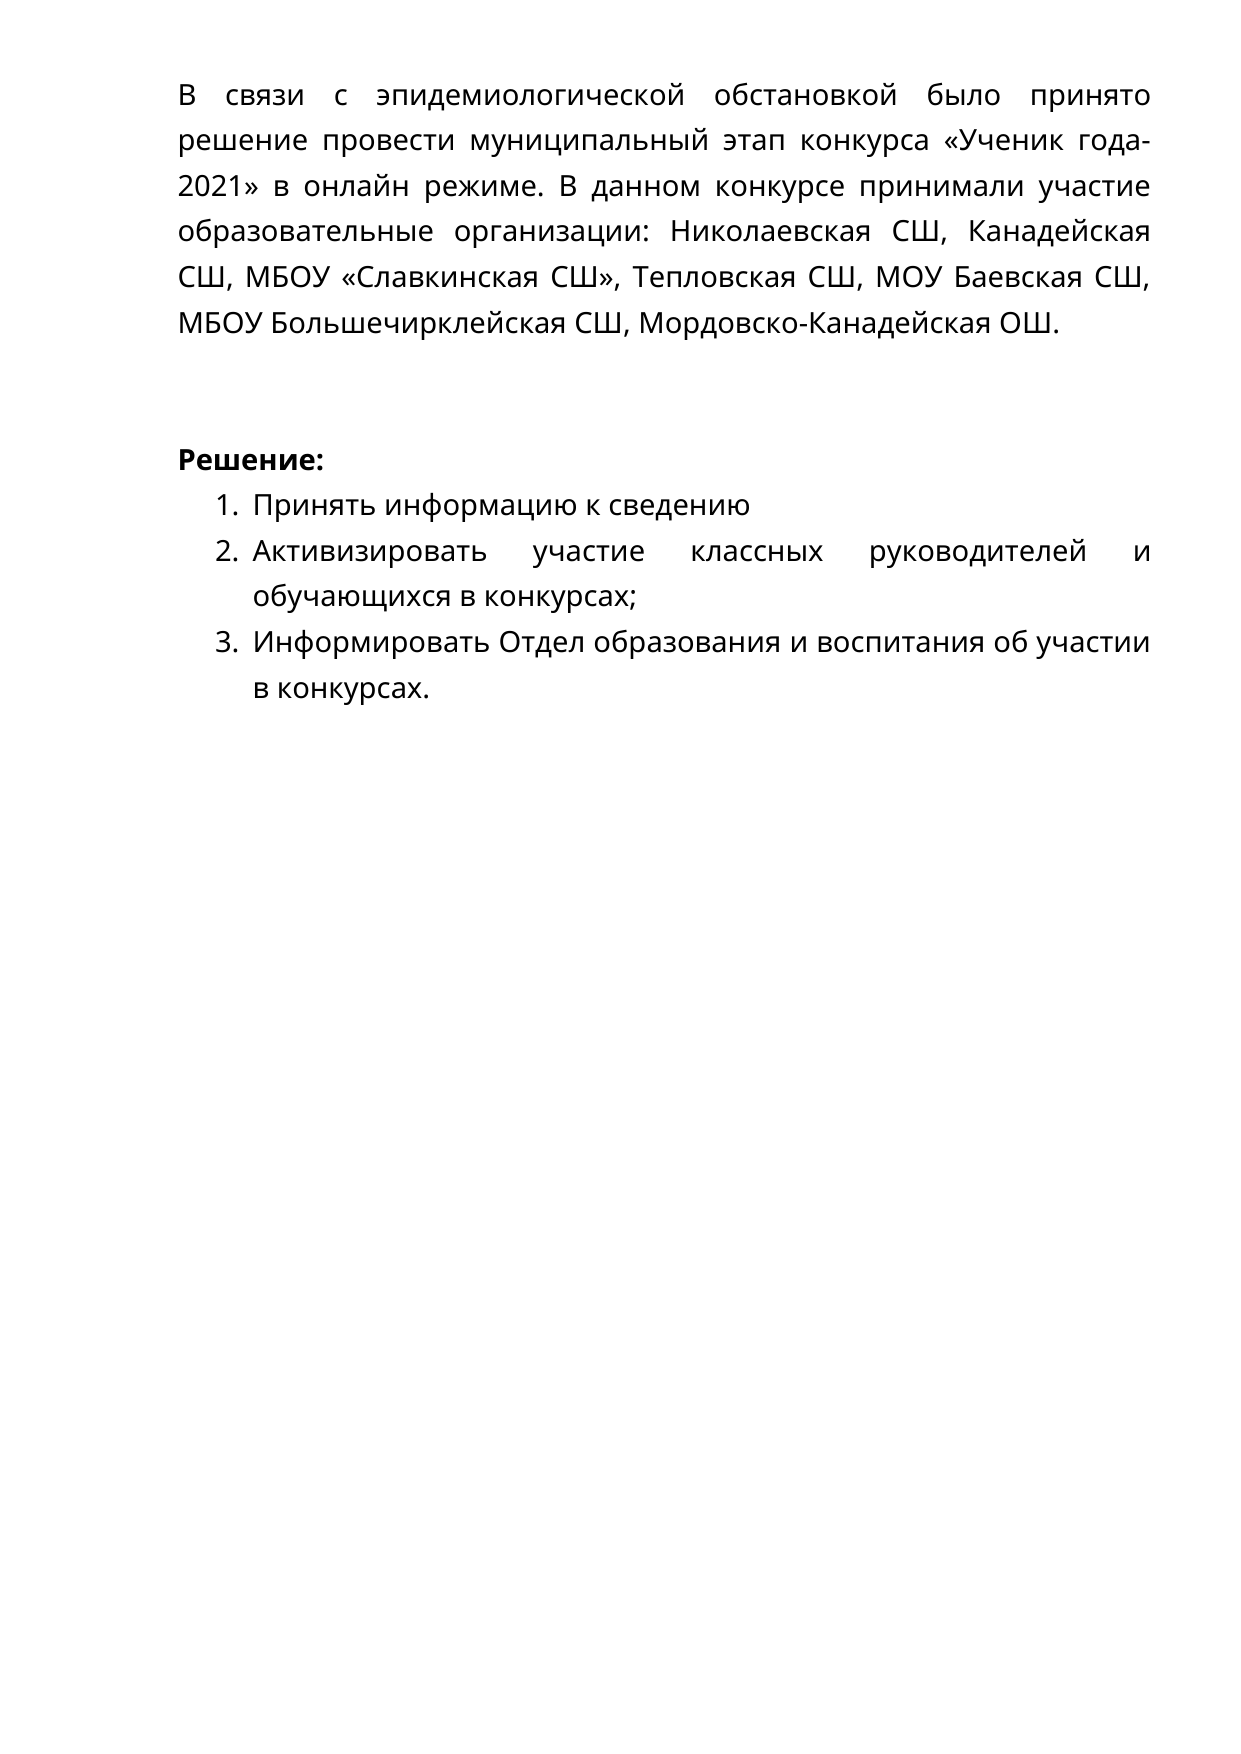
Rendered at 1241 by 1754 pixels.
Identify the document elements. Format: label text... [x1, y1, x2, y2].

text В связи с эпидемиологической обстановкой было принято решение провести муниципальный этап конкурса «Ученик года-2021» в онлайн режиме. В данном конкурсе принимали участие образовательные организации: Николаевская СШ, Канадейская СШ, МБОУ «Славкинская СШ», Тепловская СШ, МОУ Баевская СШ, МБОУ Большечирклейская СШ, Мордовско-Канадейская ОШ. [177, 74, 1152, 342]
list Активизировать участие классных руководителей и обучающихся в конкурсах; [215, 530, 1152, 615]
list Принять информацию к сведению [215, 484, 1152, 524]
list Информировать Отдел образования и воспитания об участии в конкурсах. [215, 621, 1152, 707]
text Решение: [177, 439, 1152, 478]
